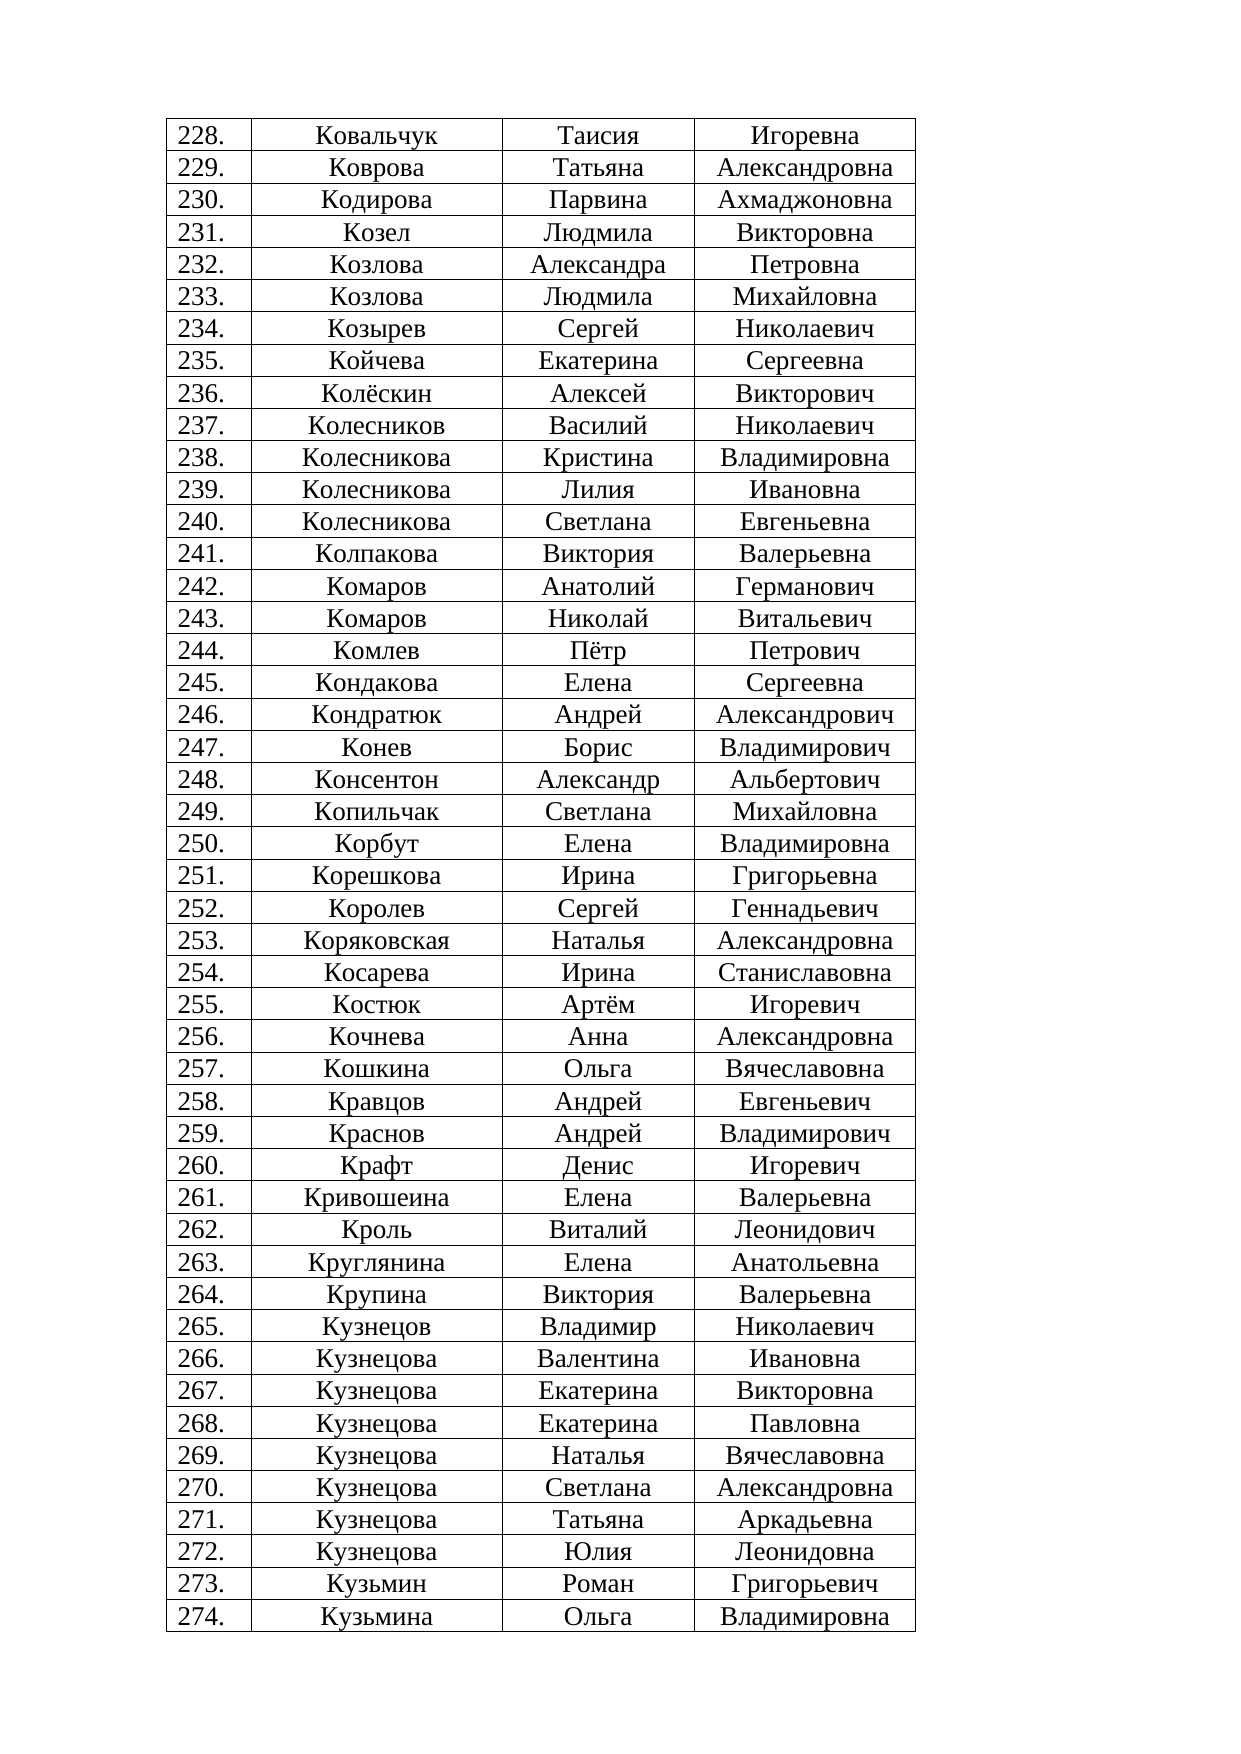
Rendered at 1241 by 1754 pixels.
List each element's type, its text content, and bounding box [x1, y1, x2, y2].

table_cell Владимировна [695, 1600, 915, 1631]
table_cell [167, 570, 251, 601]
table_cell Кондакова [252, 666, 502, 697]
table_cell Корешкова [252, 860, 502, 891]
table_cell Леонидович [695, 1214, 915, 1245]
table_cell [167, 731, 251, 762]
table_cell Ивановна [695, 473, 915, 504]
table_cell Григорьевна [695, 860, 915, 891]
table_cell Козлова [252, 280, 502, 311]
table_cell Кузнецова [252, 1471, 502, 1502]
table_cell Светлана [503, 795, 694, 826]
table_cell Анатолий [503, 570, 694, 601]
table_cell Игоревна [695, 119, 915, 150]
table_cell Елена [503, 1181, 694, 1212]
table_cell [167, 1181, 251, 1212]
table_cell [167, 795, 251, 826]
table_cell [167, 248, 251, 279]
table_cell Николай [503, 602, 694, 633]
table_cell [167, 119, 251, 150]
table_cell Колесникова [252, 441, 502, 472]
table_cell Артём [503, 988, 694, 1019]
table_cell Андрей [503, 1117, 694, 1148]
table_cell Василий [503, 409, 694, 440]
table_cell Игоревич [695, 988, 915, 1019]
table_cell Корбут [252, 827, 502, 858]
table_cell [167, 1535, 251, 1567]
table_cell [167, 1246, 251, 1277]
table_cell Владимировна [695, 441, 915, 472]
table_cell Крафт [252, 1149, 502, 1180]
table_cell Кузнецова [252, 1439, 502, 1470]
table_cell Кузнецова [252, 1375, 502, 1406]
table_cell Михайловна [695, 280, 915, 311]
table_cell [167, 602, 251, 633]
table_cell [167, 860, 251, 891]
table_cell Кузнецова [252, 1342, 502, 1373]
table_cell Краснов [252, 1117, 502, 1148]
table_cell Викторовна [695, 1375, 915, 1406]
table_cell Ирина [503, 860, 694, 891]
table_cell Екатерина [503, 345, 694, 376]
table_cell Виталий [503, 1214, 694, 1245]
table_cell Ольга [503, 1600, 694, 1631]
table_cell [167, 1439, 251, 1470]
table_cell Анна [503, 1020, 694, 1052]
table_cell Роман [503, 1568, 694, 1599]
table_cell Козел [252, 216, 502, 247]
table_cell Кузнецова [252, 1503, 502, 1534]
table_cell [167, 1085, 251, 1116]
table_cell Денис [503, 1149, 694, 1180]
table_cell Круглянина [252, 1246, 502, 1277]
table_cell Кравцов [252, 1085, 502, 1116]
table_cell Кузьмин [252, 1568, 502, 1599]
table_cell Андрей [503, 1085, 694, 1116]
table_cell Михайловна [695, 795, 915, 826]
table_cell [167, 538, 251, 569]
table_cell [167, 505, 251, 537]
table_cell Наталья [503, 924, 694, 955]
table_cell Александровна [695, 151, 915, 182]
table_cell Аркадьевна [695, 1503, 915, 1534]
table_cell Елена [503, 1246, 694, 1277]
table_cell Юлия [503, 1535, 694, 1567]
table_cell Светлана [503, 505, 694, 537]
table_cell Елена [503, 666, 694, 697]
table_cell Светлана [503, 1471, 694, 1502]
table_cell Станиславовна [695, 956, 915, 987]
table_cell Козырев [252, 312, 502, 343]
table_cell Викторович [695, 377, 915, 408]
table_cell Александрович [695, 699, 915, 730]
table_cell Владимирович [695, 1117, 915, 1148]
table_cell Валерьевна [695, 1181, 915, 1212]
table_cell Татьяна [503, 1503, 694, 1534]
table_cell Сергеевна [695, 345, 915, 376]
table_cell Екатерина [503, 1375, 694, 1406]
table_cell Валерьевна [695, 1278, 915, 1309]
table_cell Владимир [503, 1310, 694, 1341]
table_cell [167, 1117, 251, 1148]
table_cell Костюк [252, 988, 502, 1019]
table_cell Александр [503, 763, 694, 794]
table_cell Татьяна [503, 151, 694, 182]
table_cell Людмила [503, 216, 694, 247]
table_cell Григорьевич [695, 1568, 915, 1599]
table_cell Николаевич [695, 409, 915, 440]
table_cell Борис [503, 731, 694, 762]
table_cell Колесникова [252, 505, 502, 537]
table_cell Валерьевна [695, 538, 915, 569]
table_cell Кодирова [252, 184, 502, 215]
table_cell Колесников [252, 409, 502, 440]
table_cell [167, 763, 251, 794]
table_cell Колесникова [252, 473, 502, 504]
table_cell [167, 1407, 251, 1438]
table_cell [167, 1503, 251, 1534]
table_cell Кошкина [252, 1053, 502, 1084]
table_cell Павловна [695, 1407, 915, 1438]
table_cell Парвина [503, 184, 694, 215]
table_cell [167, 280, 251, 311]
table_cell Наталья [503, 1439, 694, 1470]
table_cell Кузнецова [252, 1535, 502, 1567]
table_cell Сергей [503, 312, 694, 343]
table_cell [167, 1020, 251, 1052]
table_cell Андрей [503, 699, 694, 730]
table_cell [167, 699, 251, 730]
table_cell Комаров [252, 570, 502, 601]
table_cell Крупина [252, 1278, 502, 1309]
table_cell [167, 377, 251, 408]
table_cell Конев [252, 731, 502, 762]
table_cell Людмила [503, 280, 694, 311]
table_cell Козлова [252, 248, 502, 279]
table_cell Ивановна [695, 1342, 915, 1373]
table_cell Вячеславовна [695, 1439, 915, 1470]
table_cell [167, 1568, 251, 1599]
table_cell [167, 1214, 251, 1245]
table_cell Кузьмина [252, 1600, 502, 1631]
table_cell Пётр [503, 634, 694, 665]
table_cell [167, 956, 251, 987]
table_cell Королев [252, 892, 502, 923]
table_cell [167, 1310, 251, 1341]
table_cell Комаров [252, 602, 502, 633]
table_cell [167, 892, 251, 923]
table_cell Комлев [252, 634, 502, 665]
table_cell Кристина [503, 441, 694, 472]
table_cell Виктория [503, 538, 694, 569]
table_cell [167, 1278, 251, 1309]
table_cell Геннадьевич [695, 892, 915, 923]
table_cell [167, 634, 251, 665]
table_cell Кроль [252, 1214, 502, 1245]
table_cell Косарева [252, 956, 502, 987]
table_cell [167, 409, 251, 440]
table_cell Койчева [252, 345, 502, 376]
table_cell Сергей [503, 892, 694, 923]
table_cell Виктория [503, 1278, 694, 1309]
table_cell [167, 312, 251, 343]
table_cell [167, 1375, 251, 1406]
table_cell Ольга [503, 1053, 694, 1084]
table_cell Кондратюк [252, 699, 502, 730]
table_cell Евгеньевич [695, 1085, 915, 1116]
table_cell Витальевич [695, 602, 915, 633]
table_cell Ирина [503, 956, 694, 987]
table_cell Алексей [503, 377, 694, 408]
table_cell Консентон [252, 763, 502, 794]
table_cell Альбертович [695, 763, 915, 794]
table_cell [167, 1471, 251, 1502]
table_cell Анатольевна [695, 1246, 915, 1277]
table_cell Александровна [695, 1020, 915, 1052]
table_cell Александровна [695, 924, 915, 955]
table_cell Коврова [252, 151, 502, 182]
table_cell [167, 666, 251, 697]
table_cell Лилия [503, 473, 694, 504]
table_cell Александровна [695, 1471, 915, 1502]
table_cell Николаевич [695, 1310, 915, 1341]
table_cell Леонидовна [695, 1535, 915, 1567]
table_cell [167, 441, 251, 472]
table_cell Елена [503, 827, 694, 858]
table_cell Екатерина [503, 1407, 694, 1438]
table_cell Кузнецова [252, 1407, 502, 1438]
table_cell Валентина [503, 1342, 694, 1373]
table_cell Петрович [695, 634, 915, 665]
table_cell Сергеевна [695, 666, 915, 697]
table_cell [167, 473, 251, 504]
table_cell [167, 1342, 251, 1373]
table_cell [167, 151, 251, 182]
table_cell [167, 216, 251, 247]
table_cell Колёскин [252, 377, 502, 408]
table_cell Ахмаджоновна [695, 184, 915, 215]
table_cell [167, 1053, 251, 1084]
table_cell [167, 184, 251, 215]
table_cell [167, 1600, 251, 1631]
table_cell Кузнецов [252, 1310, 502, 1341]
table_cell Коряковская [252, 924, 502, 955]
table_cell Николаевич [695, 312, 915, 343]
table_cell Игоревич [695, 1149, 915, 1180]
table_cell [167, 345, 251, 376]
table_cell Кочнева [252, 1020, 502, 1052]
table_cell [167, 827, 251, 858]
table_cell Евгеньевна [695, 505, 915, 537]
table_cell Колпакова [252, 538, 502, 569]
table_cell Кривошеина [252, 1181, 502, 1212]
table_cell [167, 1149, 251, 1180]
table_cell [167, 924, 251, 955]
table_cell Петровна [695, 248, 915, 279]
table_cell Александра [503, 248, 694, 279]
table_cell Вячеславовна [695, 1053, 915, 1084]
table_cell Викторовна [695, 216, 915, 247]
table_cell Таисия [503, 119, 694, 150]
table_cell Владимирович [695, 731, 915, 762]
table_cell Владимировна [695, 827, 915, 858]
table_cell Германович [695, 570, 915, 601]
table_cell [167, 988, 251, 1019]
table_cell Копильчак [252, 795, 502, 826]
table_cell Ковальчук [252, 119, 502, 150]
